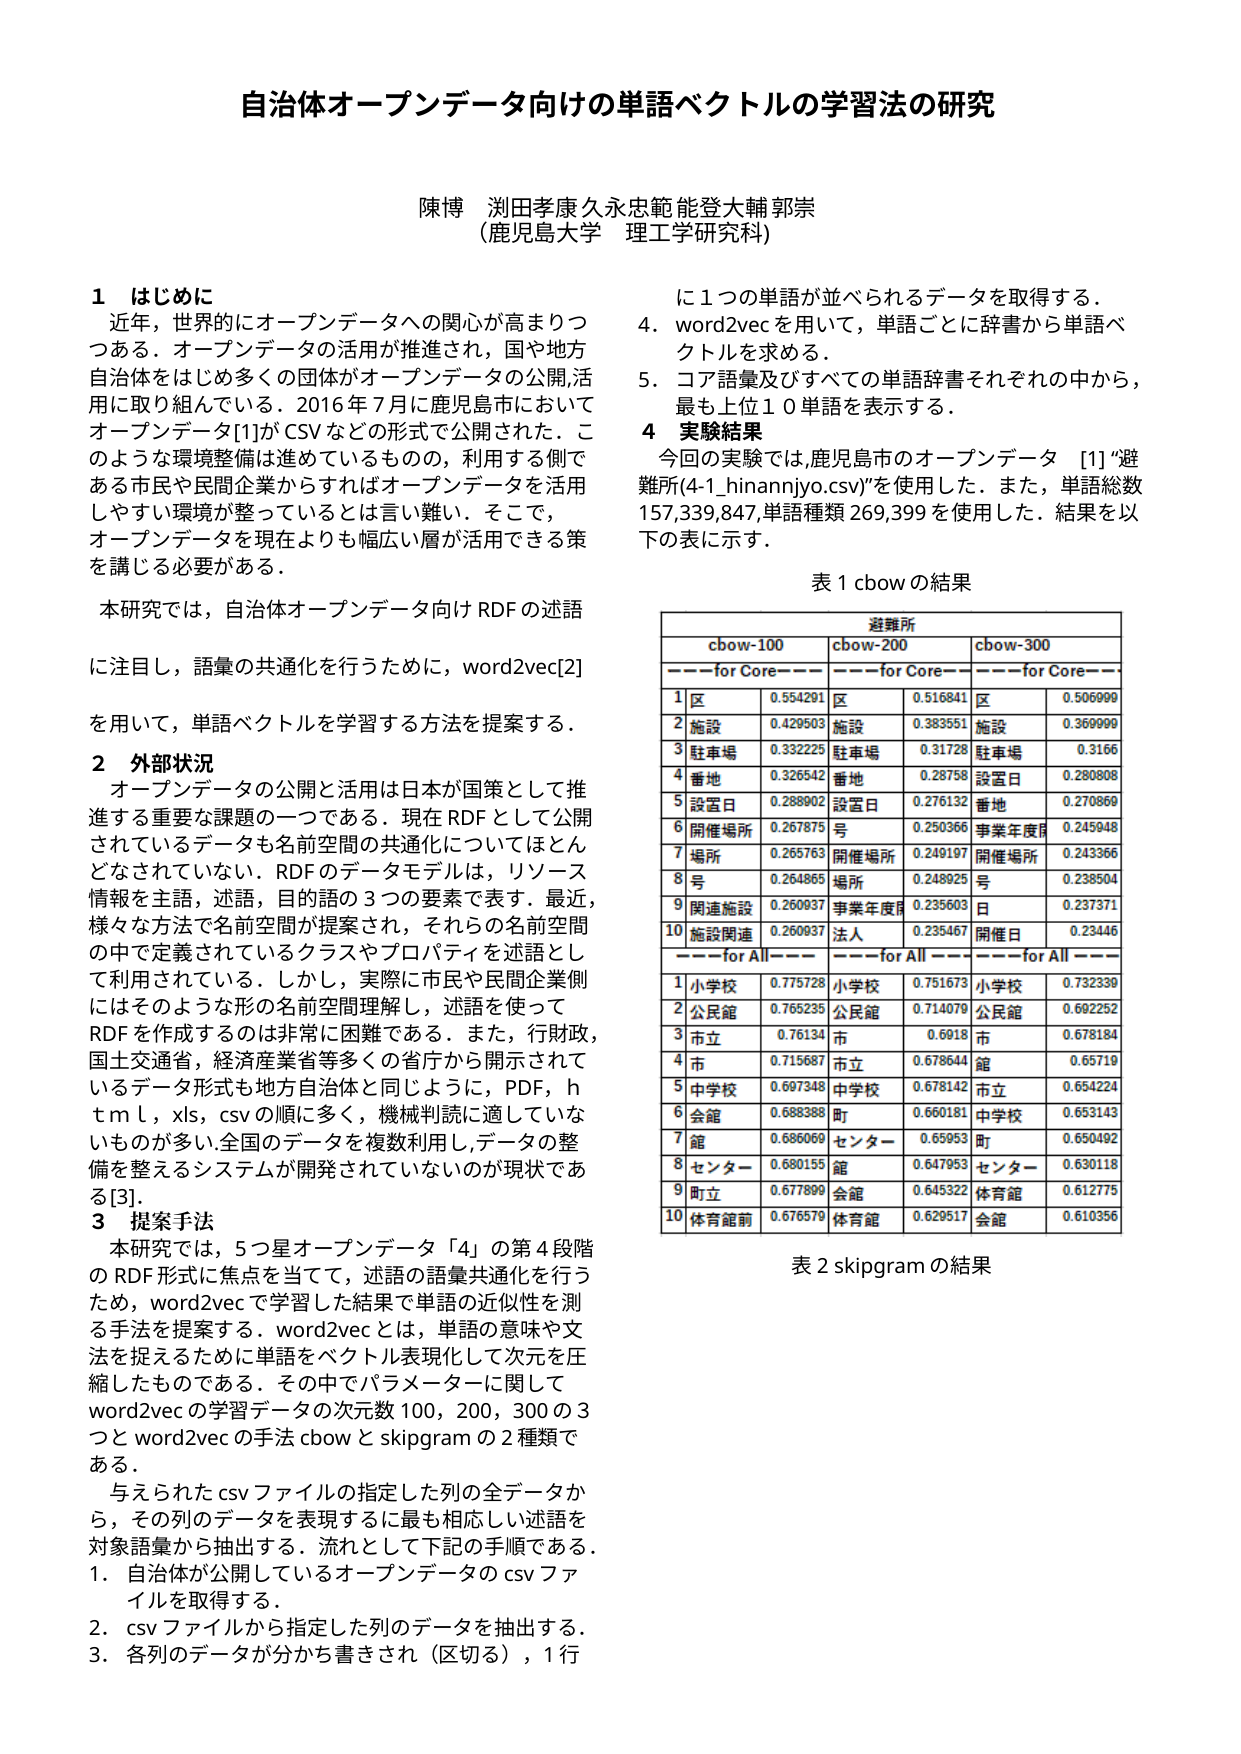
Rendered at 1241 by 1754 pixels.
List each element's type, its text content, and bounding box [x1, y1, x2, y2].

text 与えられたcsvファイルの指定した列の全データから，その列のデータを表現するに最も相応しい述語を対象語彙から抽出する．流れとして下記の手順である． [89, 1478, 597, 1559]
picture [658, 610, 1125, 1237]
text 今回の実験では,鹿児島市のオープンデータ [1] “避難所(4-1_hinannjyo.csv)”を使用した．また，単語総数157,339,847,単語種類269,399を使用した．結果を以下の表に示す． [638, 444, 1146, 553]
text 本研究では，5つ星オープンデータ「4」の第4段階のRDF形式に焦点を当てて，述語の語彙共通化を行うため，word2vecで学習した結果で単語の近似性を測る手法を提案する．word2vecとは，単語の意味や文法を捉えるために単語をベクトル表現化して次元を圧縮したものである．その中でパラメーターに関してword2vecの学習データの次元数100，200，300の３つとword2vecの手法cbowとskipgramの2種類である． [89, 1234, 597, 1478]
text 表2 skipgramの結果 [638, 1236, 1146, 1293]
list 各列のデータが分かち書きされ（区切る），1行に１つの単語が並べられるデータを取得する． [638, 284, 1146, 311]
text ３ 提案手法 [89, 1209, 597, 1234]
list 各列のデータが分かち書きされ（区切る），1行に１つの単語が並べられるデータを取得する． [89, 1641, 597, 1668]
text ４ 実験結果 [638, 419, 1146, 444]
list word2vecを用いて，単語ごとに辞書から単語ベクトルを求める． [638, 311, 1146, 365]
text 表1 cbowの結果 [638, 553, 1146, 610]
list 自治体が公開しているオープンデータのcsvファイルを取得する． [89, 1559, 597, 1614]
list コア語彙及びすべての単語辞書それぞれの中から，最も上位１０単語を表示する． [638, 365, 1146, 419]
text ２ 外部状況 [89, 751, 597, 776]
text オープンデータの公開と活用は日本が国策として推進する重要な課題の一つである．現在RDFとして公開されているデータも名前空間の共通化についてほとんどなされていない．RDFのデータモデルは，リソース情報を主語，述語，目的語の3つの要素で表す．最近，様々な方法で名前空間が提案され，それらの名前空間の中で定義されているクラスやプロパティを述語として利用されている．しかし，実際に市民や民間企業側にはそのような形の名前空間理解し，述語を使ってRDFを作成するのは非常に困難である．また，行財政，国土交通省，経済産業省等多くの省庁から開示されているデータ形式も地方自治体と同じように，PDF，ｈｔｍｌ，xls，csvの順に多く，機械判読に適していないものが多い.全国のデータを複数利用し,データの整備を整えるシステムが開発されていないのが現状である[3]． [89, 776, 597, 1209]
text １ はじめに [89, 284, 597, 309]
text 近年，世界的にオープンデータへの関心が高まりつつある．オープンデータの活用が推進され，国や地方自治体をはじめ多くの団体がオープンデータの公開,活用に取り組んでいる．2016年7月に鹿児島市においてオープンデータ[1]がCSVなどの形式で公開された．このような環境整備は進めているものの，利用する側である市民や民間企業からすればオープンデータを活用しやすい環境が整っているとは言い難い．そこで，オープンデータを現在よりも幅広い層が活用できる策を講じる必要がある． [89, 309, 597, 580]
text 本研究では，自治体オープンデータ向けRDFの述語に注目し，語彙の共通化を行うために，word2vec[2]を用いて，単語ベクトルを学習する方法を提案する． [89, 580, 597, 751]
list csvファイルから指定した列のデータを抽出する． [89, 1614, 597, 1641]
